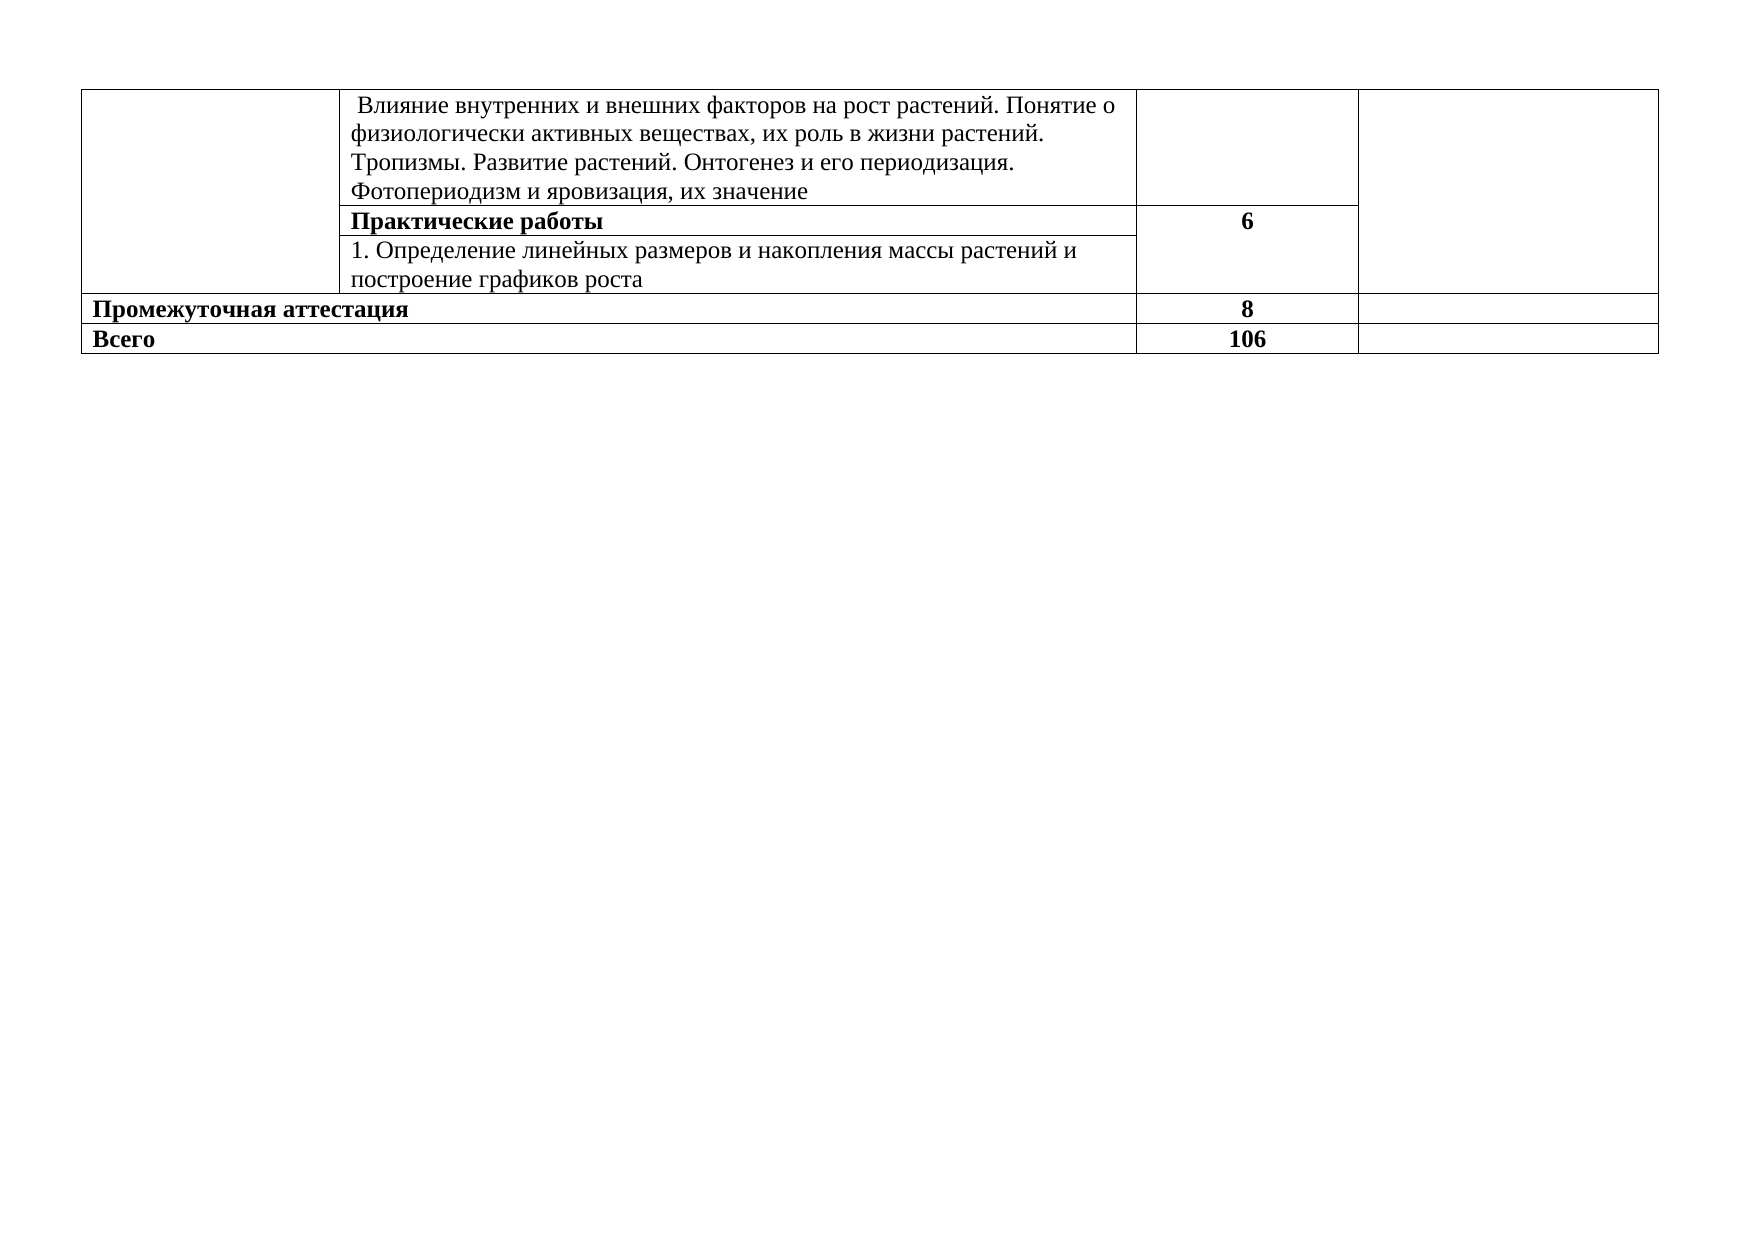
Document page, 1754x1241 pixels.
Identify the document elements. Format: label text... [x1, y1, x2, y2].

table_cell [1359, 324, 1658, 353]
table_cell Практические работы [340, 206, 1136, 234]
table_cell 1. Определение линейных размеров и накопления массы растений и построение графиков роста [340, 236, 1136, 293]
table_cell [1359, 294, 1658, 323]
table_cell Всего [82, 324, 1136, 353]
table_cell 8 [1137, 294, 1358, 323]
table_cell Промежуточная аттестация [82, 294, 1136, 323]
table_cell 6 [1137, 206, 1358, 293]
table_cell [340, 90, 1136, 205]
table_cell 106 [1137, 324, 1358, 353]
